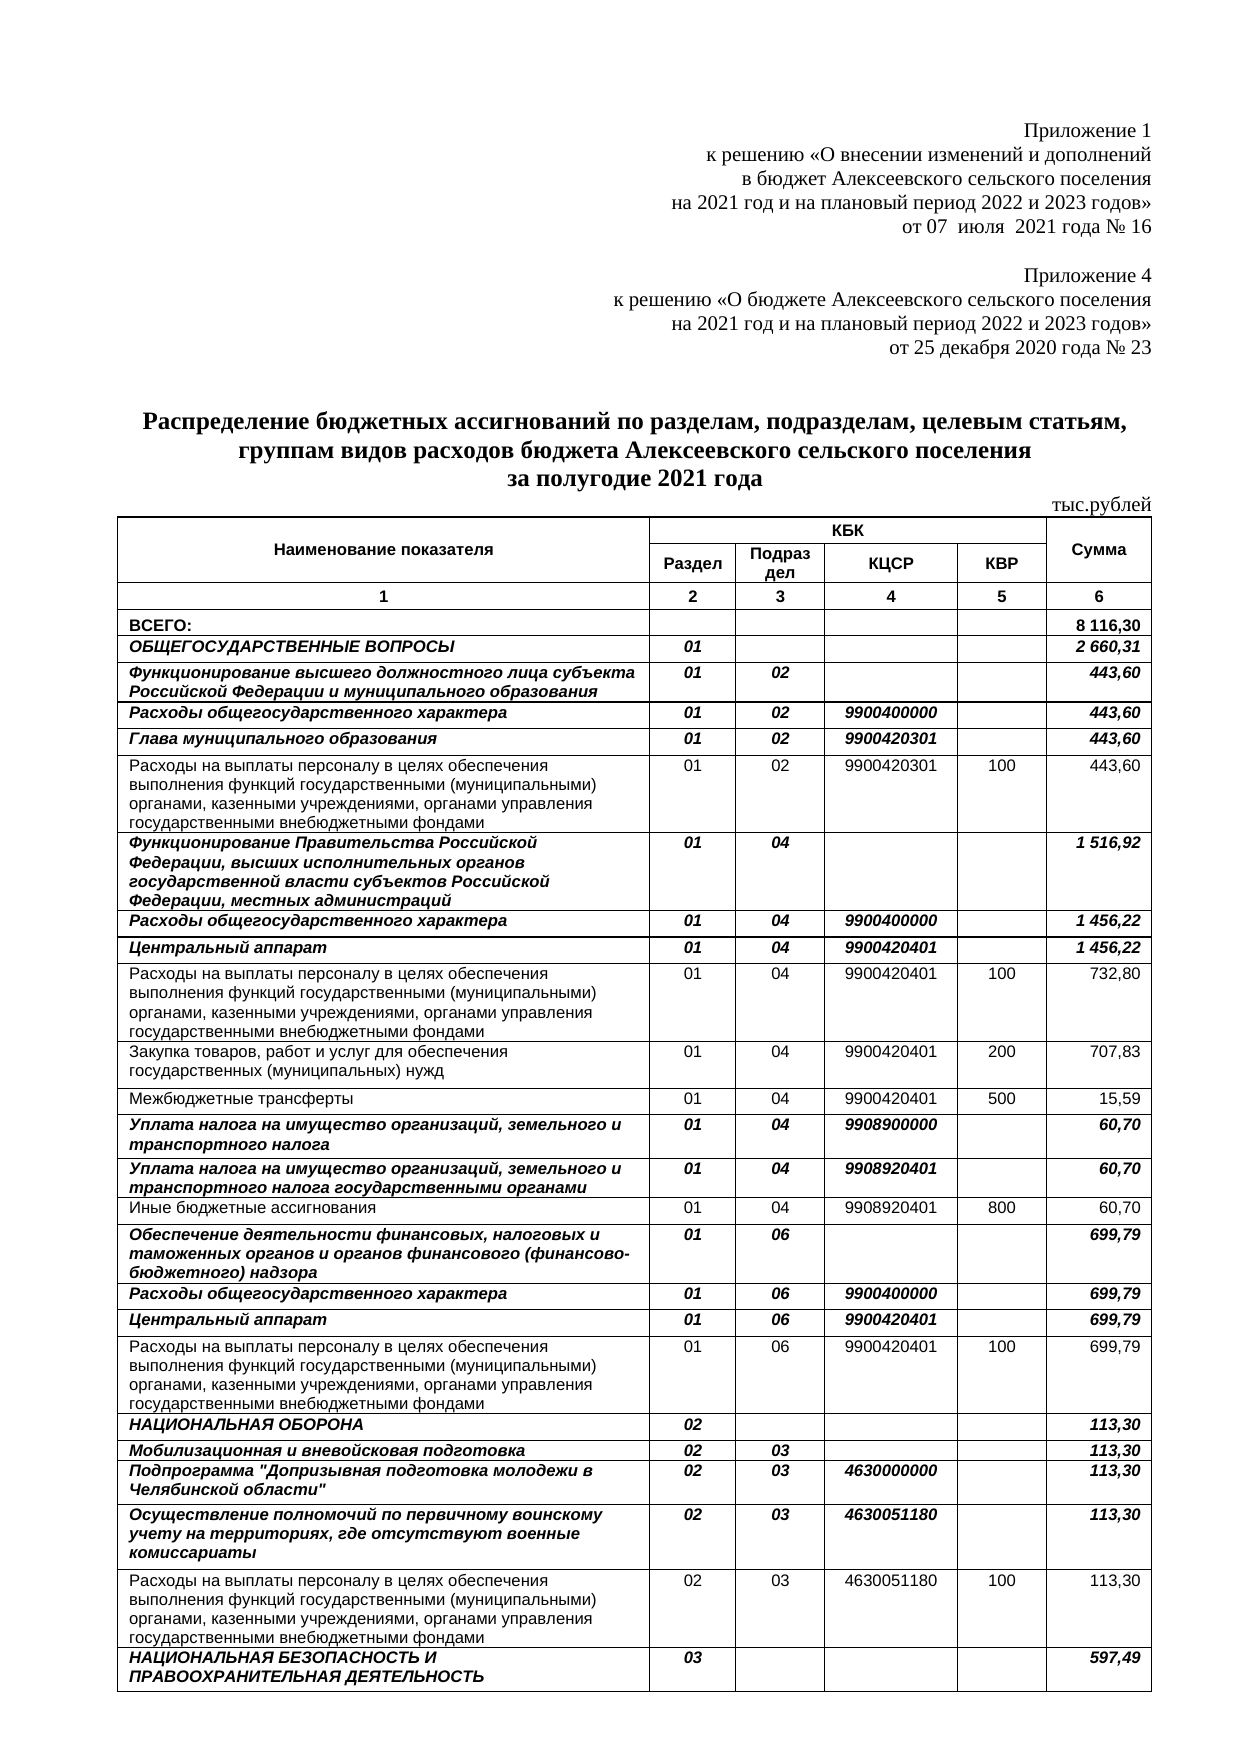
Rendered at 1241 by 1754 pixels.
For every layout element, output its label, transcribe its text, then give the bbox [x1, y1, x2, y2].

table_cell [958, 833, 1046, 910]
table_cell Уплата налога на имущество организаций, земельного и транспортного налога [118, 1115, 649, 1158]
text к решению «О бюджете Алексеевского сельского поселения [118, 287, 1152, 311]
table_cell 01 [650, 1337, 735, 1413]
table_cell 60,70 [1047, 1198, 1151, 1224]
table_cell Обеспечение деятельности финансовых, налоговых и таможенных органов и органов финансового (финансово-бюджетного) надзора [118, 1225, 649, 1282]
table_cell 01 [650, 729, 735, 754]
table_cell Раздел [650, 544, 735, 582]
text к решению «О внесении изменений и дополнений [118, 142, 1152, 166]
table_cell Функционирование Правительства Российской Федерации, высших исполнительных органов государственной власти субъектов Российской Федерации, местных администраций [118, 833, 649, 910]
table_cell [958, 1648, 1046, 1691]
table_cell 01 [650, 1284, 735, 1309]
table_cell Расходы общегосударственного характера [118, 703, 649, 728]
table_cell 9900400000 [825, 1284, 957, 1309]
table_cell [958, 1441, 1046, 1460]
table_cell [736, 1414, 824, 1440]
table_cell [958, 1115, 1046, 1158]
table_cell 443,60 [1047, 756, 1151, 832]
table_cell 01 [650, 938, 735, 963]
text за полугодие 2021 года [118, 463, 1152, 492]
table_cell 4630051180 [825, 1505, 957, 1569]
table_cell 01 [650, 703, 735, 728]
table_cell 04 [736, 833, 824, 910]
table_cell Центральный аппарат [118, 1310, 649, 1336]
table_cell [825, 833, 957, 910]
text тыс.рублей [118, 492, 1152, 516]
table_cell 9900420401 [825, 1310, 957, 1336]
table_cell Иные бюджетные ассигнования [118, 1198, 649, 1224]
table_cell 60,70 [1047, 1159, 1151, 1197]
table_cell 100 [958, 756, 1046, 832]
table_cell 03 [736, 1505, 824, 1569]
table_cell Мобилизационная и вневойсковая подготовка [118, 1441, 649, 1460]
table_cell 01 [650, 1225, 735, 1282]
table_cell 02 [650, 1414, 735, 1440]
table_cell 04 [736, 1089, 824, 1114]
table_cell 9900420401 [825, 964, 957, 1041]
table_cell [958, 1159, 1046, 1197]
text на 2021 год и на плановый период 2022 и 2023 годов» [118, 190, 1152, 214]
table_cell Центральный аппарат [118, 938, 649, 963]
table_cell 02 [736, 663, 824, 701]
table_cell [958, 1414, 1046, 1440]
table_cell 01 [650, 1089, 735, 1114]
table_cell [958, 1505, 1046, 1569]
table_cell Закупка товаров, работ и услуг для обеспечения государственных (муниципальных) нужд [118, 1042, 649, 1088]
table_cell 8 116,30 [1047, 610, 1151, 635]
table_cell [958, 663, 1046, 701]
table_cell Расходы общегосударственного характера [118, 1284, 649, 1309]
table_cell 04 [736, 964, 824, 1041]
table_cell 9900420401 [825, 1337, 957, 1413]
table_cell 06 [736, 1225, 824, 1282]
table_cell КЦСР [825, 544, 957, 582]
table_cell 6 [1047, 583, 1151, 609]
table_cell 01 [650, 911, 735, 936]
table_cell 04 [736, 911, 824, 936]
table_cell Межбюджетные трансферты [118, 1089, 649, 1114]
table_cell Функционирование высшего должностного лица субъекта Российской Федерации и муниципального образования [118, 663, 649, 701]
table_cell 100 [958, 1337, 1046, 1413]
table_header Сумма [1047, 518, 1151, 582]
table_cell Глава муниципального образования [118, 729, 649, 754]
table_cell Подраздел [736, 544, 824, 582]
table_cell 9900420301 [825, 756, 957, 832]
table_cell 04 [736, 1198, 824, 1224]
table_cell 15,59 [1047, 1089, 1151, 1114]
table_cell 9908900000 [825, 1115, 957, 1158]
table_cell 06 [736, 1310, 824, 1336]
table_cell 443,60 [1047, 663, 1151, 701]
table_cell [825, 663, 957, 701]
table_cell 1 456,22 [1047, 911, 1151, 936]
table_cell 9900400000 [825, 911, 957, 936]
table_cell [958, 938, 1046, 963]
table_cell [825, 1441, 957, 1460]
table_cell 100 [958, 1570, 1046, 1647]
table_cell Расходы на выплаты персоналу в целях обеспечения выполнения функций государственными (муниципальными) органами, казенными учреждениями, органами управления государственными внебюджетными фондами [118, 1570, 649, 1647]
table_cell 443,60 [1047, 703, 1151, 728]
table_cell 500 [958, 1089, 1046, 1114]
table_cell [958, 703, 1046, 728]
table_cell 03 [736, 1461, 824, 1504]
table_cell 02 [736, 756, 824, 832]
table_cell [736, 1648, 824, 1691]
table_cell 699,79 [1047, 1310, 1151, 1336]
table_cell 02 [650, 1570, 735, 1647]
table_cell КВР [958, 544, 1046, 582]
table_cell 02 [650, 1441, 735, 1460]
table_cell 03 [736, 1570, 824, 1647]
text в бюджет Алексеевского сельского поселения [118, 166, 1152, 190]
table_cell [958, 610, 1046, 635]
table_cell 03 [736, 1441, 824, 1460]
table_cell [825, 1225, 957, 1282]
table_cell 3 [736, 583, 824, 609]
table_cell 02 [736, 729, 824, 754]
table_cell 01 [650, 833, 735, 910]
table_cell 04 [736, 938, 824, 963]
table_cell 699,79 [1047, 1284, 1151, 1309]
table_cell 2 660,31 [1047, 636, 1151, 662]
table_cell 113,30 [1047, 1441, 1151, 1460]
table_cell 4630000000 [825, 1461, 957, 1504]
table_cell [825, 610, 957, 635]
table_cell 01 [650, 756, 735, 832]
table_cell 4630051180 [825, 1570, 957, 1647]
table_cell Расходы на выплаты персоналу в целях обеспечения выполнения функций государственными (муниципальными) органами, казенными учреждениями, органами управления государственными внебюджетными фондами [118, 756, 649, 832]
table_cell 60,70 [1047, 1115, 1151, 1158]
table_cell 9900400000 [825, 703, 957, 728]
table_cell 100 [958, 964, 1046, 1041]
table_cell 01 [650, 1042, 735, 1088]
table_cell 01 [650, 1159, 735, 1197]
table_cell Осуществление полномочий по первичному воинскому учету на территориях, где отсутствуют военные комиссариаты [118, 1505, 649, 1569]
table_cell 800 [958, 1198, 1046, 1224]
table_cell 9900420401 [825, 938, 957, 963]
table_cell 699,79 [1047, 1337, 1151, 1413]
table_cell 597,49 [1047, 1648, 1151, 1691]
table_cell 443,60 [1047, 729, 1151, 754]
table_cell 02 [650, 1461, 735, 1504]
table_cell 9900420401 [825, 1089, 957, 1114]
table_cell 707,83 [1047, 1042, 1151, 1088]
table_cell НАЦИОНАЛЬНАЯ ОБОРОНА [118, 1414, 649, 1440]
table_cell 200 [958, 1042, 1046, 1088]
table_cell [958, 636, 1046, 662]
table_cell 01 [650, 663, 735, 701]
table_cell [650, 610, 735, 635]
table_cell [958, 1461, 1046, 1504]
table_cell [825, 1414, 957, 1440]
table_cell [958, 911, 1046, 936]
table_cell 113,30 [1047, 1505, 1151, 1569]
table_cell 113,30 [1047, 1570, 1151, 1647]
table_cell Подпрограмма "Допризывная подготовка молодежи в Челябинской области" [118, 1461, 649, 1504]
table_cell [958, 1310, 1046, 1336]
table_cell 5 [958, 583, 1046, 609]
table_cell 01 [650, 636, 735, 662]
table_cell 1 456,22 [1047, 938, 1151, 963]
table_cell 04 [736, 1115, 824, 1158]
table_cell Уплата налога на имущество организаций, земельного и транспортного налога государственными органами [118, 1159, 649, 1197]
table_cell 1 516,92 [1047, 833, 1151, 910]
table_header КБК [650, 518, 1046, 543]
table_cell 732,80 [1047, 964, 1151, 1041]
table_cell 2 [650, 583, 735, 609]
table_cell Расходы на выплаты персоналу в целях обеспечения выполнения функций государственными (муниципальными) органами, казенными учреждениями, органами управления государственными внебюджетными фондами [118, 964, 649, 1041]
table_cell ОБЩЕГОСУДАРСТВЕННЫЕ ВОПРОСЫ [118, 636, 649, 662]
table_cell 04 [736, 1042, 824, 1088]
table_cell 9900420301 [825, 729, 957, 754]
table_cell [736, 610, 824, 635]
table_cell 01 [650, 1198, 735, 1224]
table_cell 113,30 [1047, 1461, 1151, 1504]
table_cell Расходы на выплаты персоналу в целях обеспечения выполнения функций государственными (муниципальными) органами, казенными учреждениями, органами управления государственными внебюджетными фондами [118, 1337, 649, 1413]
table_cell 113,30 [1047, 1414, 1151, 1440]
table_cell 4 [825, 583, 957, 609]
table_cell 02 [650, 1505, 735, 1569]
table_cell [825, 1648, 957, 1691]
table_cell 9900420401 [825, 1042, 957, 1088]
table_cell 06 [736, 1284, 824, 1309]
table_cell 01 [650, 964, 735, 1041]
table_cell [958, 729, 1046, 754]
text Приложение 4 [118, 262, 1152, 287]
table_cell 02 [736, 703, 824, 728]
table_cell НАЦИОНАЛЬНАЯ БЕЗОПАСНОСТЬ И ПРАВООХРАНИТЕЛЬНАЯ ДЕЯТЕЛЬНОСТЬ [118, 1648, 649, 1691]
table_cell 01 [650, 1310, 735, 1336]
table_cell 01 [650, 1115, 735, 1158]
table_cell [958, 1225, 1046, 1282]
table_cell 699,79 [1047, 1225, 1151, 1282]
table_cell 1 [118, 583, 649, 609]
table_header Наименование показателя [118, 518, 649, 582]
text Распределение бюджетных ассигнований по разделам, подразделам, целевым статьям, группам видов расходов бюджета Алексеевского сельского поселения [118, 406, 1152, 463]
text Приложение 1 [118, 118, 1152, 142]
table_cell [825, 636, 957, 662]
table_cell 06 [736, 1337, 824, 1413]
text от 25 декабря 2020 года № 23 [118, 335, 1152, 359]
text на 2021 год и на плановый период 2022 и 2023 годов» [118, 311, 1152, 335]
table_cell 03 [650, 1648, 735, 1691]
table_cell ВСЕГО: [118, 610, 649, 635]
text от 07 июля 2021 года № 16 [118, 214, 1152, 238]
table_cell 9908920401 [825, 1198, 957, 1224]
table_cell 04 [736, 1159, 824, 1197]
table_cell [958, 1284, 1046, 1309]
table_cell [736, 636, 824, 662]
table_cell 9908920401 [825, 1159, 957, 1197]
table_cell Расходы общегосударственного характера [118, 911, 649, 936]
